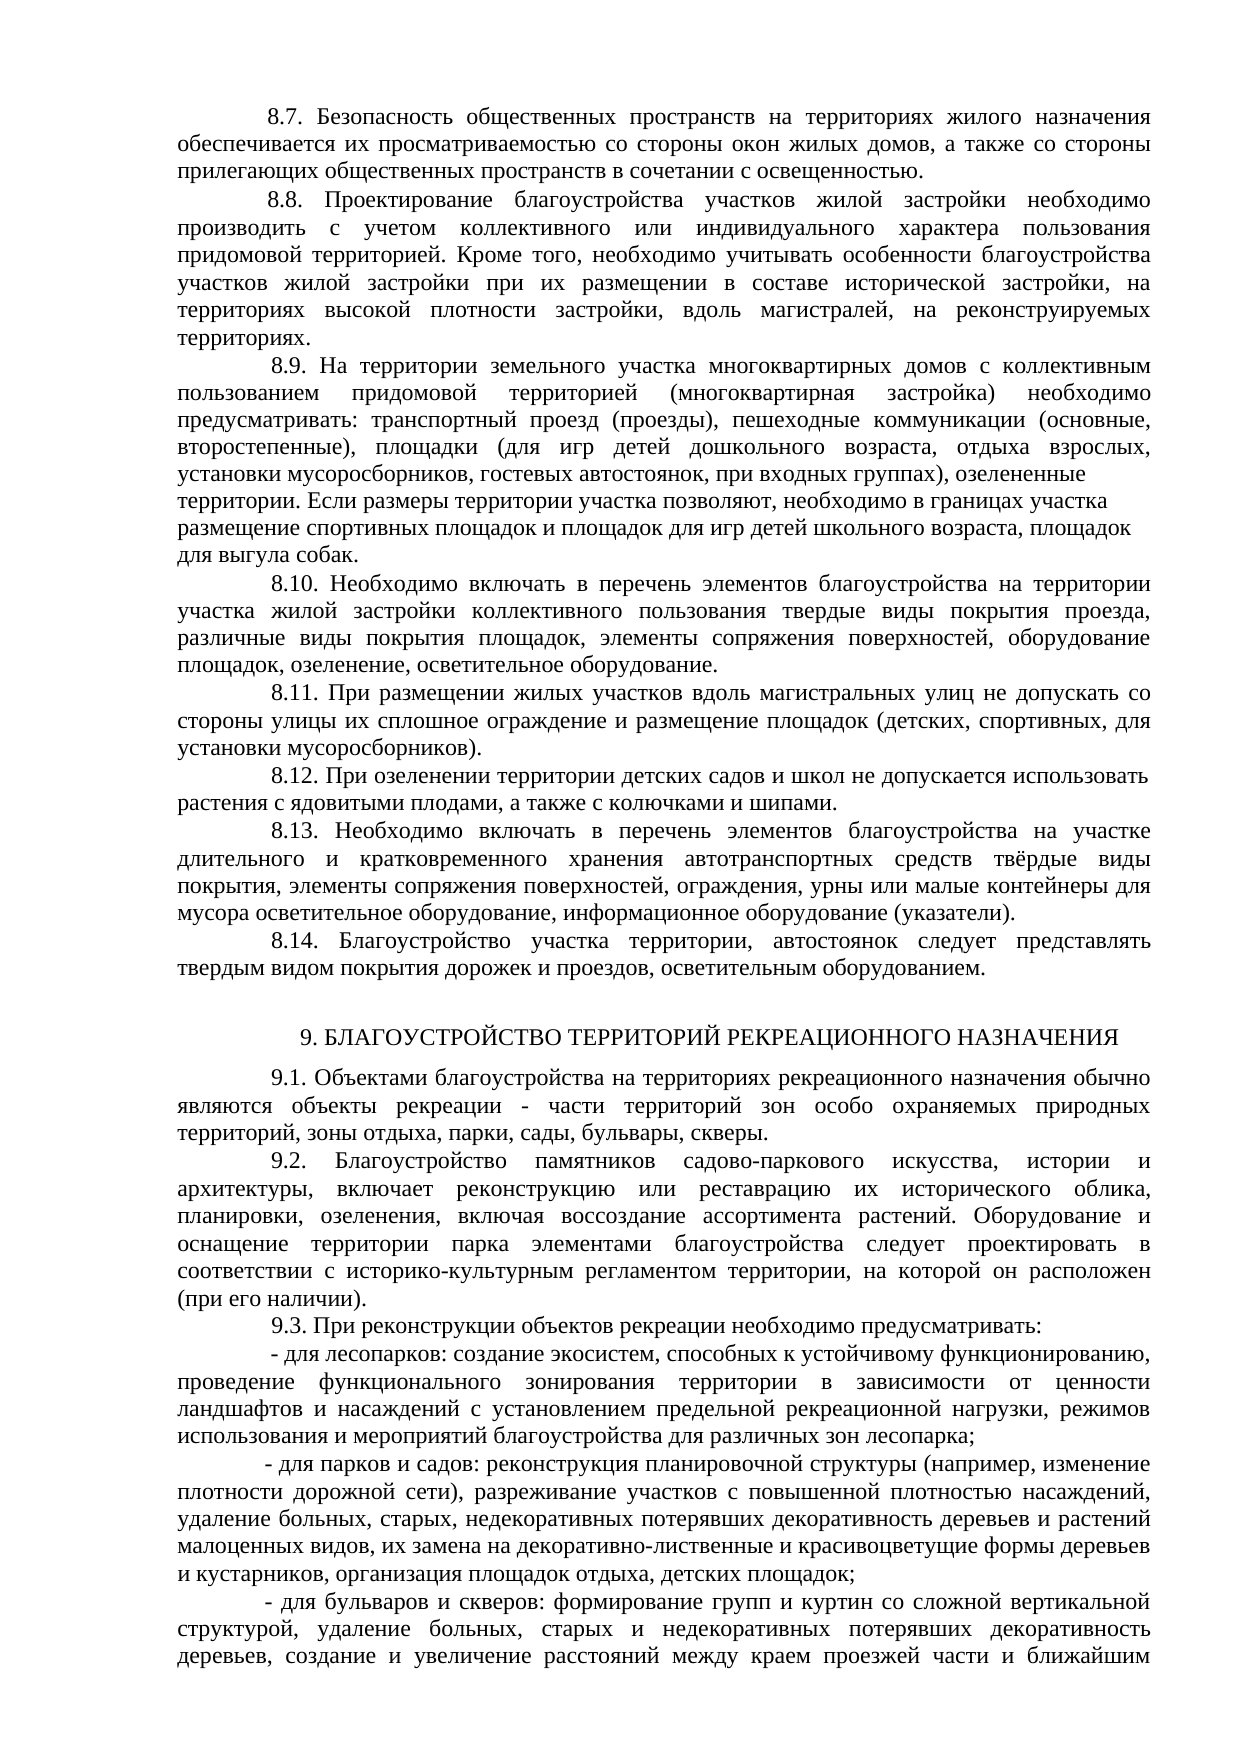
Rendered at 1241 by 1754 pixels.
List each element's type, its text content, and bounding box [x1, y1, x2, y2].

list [177, 1588, 1152, 1669]
text 9.3. При реконструкции объектов рекреации необходимо предусматривать: [150, 1311, 1164, 1339]
text 9.2. Благоустройство памятников садово-паркового искусства, истории и архитектуры, включает реконструкцию или реставрацию их исторического облика, планировки, озеленения, включая воссоздание ассортимента растений. Оборудование и оснащение территории парка элементами благоустройства следует проектировать в соответствии с историко-культурным регламентом территории, на которой он расположен (при его наличии). [177, 1147, 1152, 1311]
text 8.14. Благоустройство участка территории, автостоянок следует представлять твердым видом покрытия дорожек и проездов, осветительным оборудованием. [177, 927, 1152, 981]
list для лесопарков: создание экосистем, способных к устойчивому функционированию, проведение функционального зонирования территории в зависимости от ценности ландшафтов и насаждений с установлением предельной рекреационной нагрузки, режимов использования и мероприятий благоустройства для различных зон лесопарка; [177, 1340, 1152, 1448]
text 8.13. Необходимо включать в перечень элементов благоустройства на участке длительного и кратковременного хранения автотранспортных средств твёрдые виды покрытия, элементы сопряжения поверхностей, ограждения, урны или малые контейнеры для мусора осветительное оборудование, информационное оборудование (указатели). [177, 817, 1152, 926]
text 9.1. Объектами благоустройства на территориях рекреационного назначения обычно являются объекты рекреации - части территорий зон особо охраняемых природных территорий, зоны отдыха, парки, сады, бульвары, скверы. [177, 1064, 1152, 1145]
text 8.12. При озеленении территории детских садов и школ не допускается использовать растения с ядовитыми плодами, а также с колючками и шипами. [177, 762, 1150, 816]
list кустарников, организация площадок отдыха, детских площадок; [177, 1559, 1152, 1586]
text 8.7. Безопасность общественных пространств на территориях жилого назначения обеспечивается их просматриваемостью со стороны окон жилых домов, а также со стороны прилегающих общественных пространств в сочетании с освещенностью. [177, 103, 1152, 184]
text 8.11. При размещении жилых участков вдоль магистральных улиц не допускать со стороны улицы их сплошное ограждение и размещение площадок (детских, спортивных, для установки мусоросборников). [177, 679, 1152, 760]
text территории. Если размеры территории участка позволяют, необходимо в границах участка размещение спортивных площадок и площадок для игр детей школьного возраста, площадок для выгула собак. [177, 487, 1150, 568]
text 9. БЛАГОУСТРОЙСТВО ТЕРРИТОРИЙ РЕКРЕАЦИОННОГО НАЗНАЧЕНИЯ [300, 1022, 1152, 1050]
list для парков и садов: реконструкция планировочной структуры (например, изменение плотности дорожной сети), разреживание участков с повышенной плотностью насаждений, удаление больных, старых, недекоративных потерявших декоративность деревьев и растений малоценных видов, их замена на декоративно-лиственные и красивоцветущие формы деревьев [177, 1450, 1152, 1558]
text 8.8. Проектирование благоустройства участков жилой застройки необходимо производить с учетом коллективного или индивидуального характера пользования придомовой территорией. Кроме того, необходимо учитывать особенности благоустройства участков жилой застройки при их размещении в составе исторической застройки, на территориях высокой плотности застройки, вдоль магистралей, на реконструируемых территориях. [177, 186, 1152, 350]
text 8.9. На территории земельного участка многоквартирных домов с коллективным пользованием придомовой территорией (многоквартирная застройка) необходимо предусматривать: транспортный проезд (проезды), пешеходные коммуникации (основные, второстепенные), площадки (для игр детей дошкольного возраста, отдыха взрослых, установки мусоросборников, гостевых автостоянок, при входных группах), озелененные [177, 352, 1152, 487]
text 8.10. Необходимо включать в перечень элементов благоустройства на территории участка жилой застройки коллективного пользования твердые виды покрытия проезда, различные виды покрытия площадок, элементы сопряжения поверхностей, оборудование площадок, озеленение, осветительное оборудование. [177, 569, 1152, 678]
